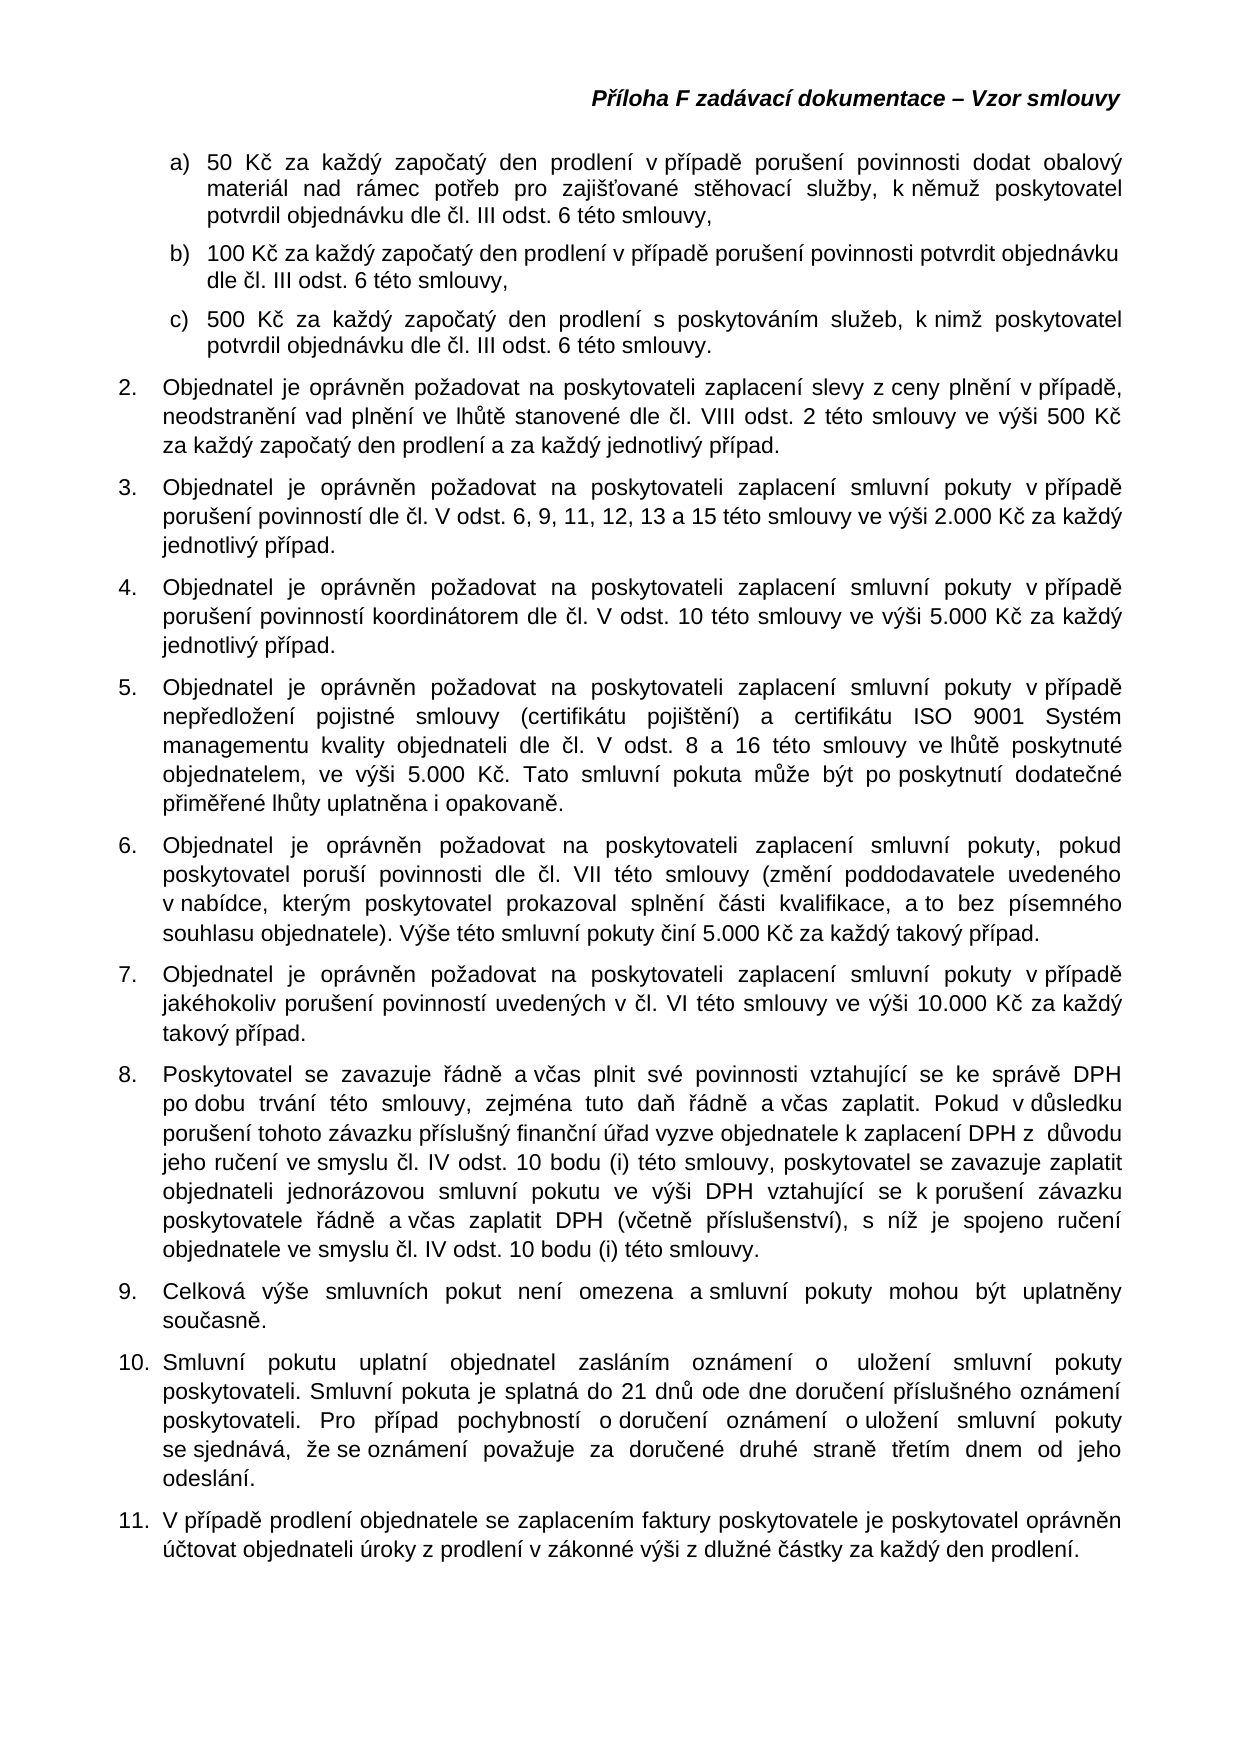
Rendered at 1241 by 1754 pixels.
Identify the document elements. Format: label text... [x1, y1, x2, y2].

list Objednatel je oprávněn požadovat na poskytovateli zaplacení slevy z ceny plnění v případě, neodstranění vad plnění ve lhůtě stanovené dle čl. VIII odst. 2 této smlouvy ve výši 500 Kč za každý započatý den prodlení a za každý jednotlivý případ. [118, 371, 1122, 458]
list Objednatel je oprávněn požadovat na poskytovateli zaplacení smluvní pokuty v případě nepředložení pojistné smlouvy (certifikátu pojištění) a certifikátu ISO 9001 Systém managementu kvality objednateli dle čl. V odst. 8 a 16 této smlouvy ve lhůtě poskytnuté objednatelem, ve výši 5.000 Kč. Tato smluvní pokuta může být po poskytnutí dodatečné přiměřené lhůty uplatněna i opakovaně. [118, 671, 1122, 817]
list Poskytovatel se zavazuje řádně a včas plnit své povinnosti vztahující se ke správě DPH po dobu trvání této smlouvy, zejména tuto daň řádně a včas zaplatit. Pokud v důsledku porušení tohoto závazku příslušný finanční úřad vyzve objednatele k zaplacení DPH z důvodu jeho ručení ve smyslu čl. IV odst. 10 bodu (i) této smlouvy, poskytovatel se zavazuje zaplatit objednateli jednorázovou smluvní pokutu ve výši DPH vztahující se k porušení závazku poskytovatele řádně a včas zaplatit DPH (včetně příslušenství), s níž je spojeno ručení objednatele ve smyslu čl. IV odst. 10 bodu (i) této smlouvy. [118, 1058, 1122, 1262]
list Smluvní pokutu uplatní objednatel zasláním oznámení o uložení smluvní pokuty poskytovateli. Smluvní pokuta je splatná do 21 dnů ode dne doručení příslušného oznámení poskytovateli. Pro případ pochybností o doručení oznámení o uložení smluvní pokuty se sjednává, že se oznámení považuje za doručené druhé straně třetím dnem od jeho odeslání. [118, 1346, 1122, 1492]
list Objednatel je oprávněn požadovat na poskytovateli zaplacení smluvní pokuty v případě porušení povinností koordinátorem dle čl. V odst. 10 této smlouvy ve výši 5.000 Kč za každý jednotlivý případ. [118, 571, 1122, 658]
list V případě prodlení objednatele se zaplacením faktury poskytovatele je poskytovatel oprávněn účtovat objednateli úroky z prodlení v zákonné výši z dlužné částky za každý den prodlení. [118, 1504, 1122, 1562]
list 50 Kč za každý započatý den prodlení v případě porušení povinnosti dodat obalový materiál nad rámec potřeb pro zajišťované stěhovací služby, k němuž poskytovatel potvrdil objednávku dle čl. III odst. 6 této smlouvy, [169, 149, 1122, 228]
list 100 Kč za každý započatý den prodlení v případě porušení povinnosti potvrdit objednávku dle čl. III odst. 6 této smlouvy, [169, 240, 1122, 293]
list Celková výše smluvních pokut není omezena a smluvní pokuty mohou být uplatněny současně. [118, 1275, 1122, 1333]
list Objednatel je oprávněn požadovat na poskytovateli zaplacení smluvní pokuty v případě jakéhokoliv porušení povinností uvedených v čl. VI této smlouvy ve výši 10.000 Kč za každý takový případ. [118, 958, 1122, 1046]
list Objednatel je oprávněn požadovat na poskytovateli zaplacení smluvní pokuty, pokud poskytovatel poruší povinnosti dle čl. VII této smlouvy (změní poddodavatele uvedeného v nabídce, kterým poskytovatel prokazoval splnění části kvalifikace, a to bez písemného souhlasu objednatele). Výše této smluvní pokuty činí 5.000 Kč za každý takový případ. [118, 829, 1122, 946]
list 500 Kč za každý započatý den prodlení s poskytováním služeb, k nimž poskytovatel potvrdil objednávku dle čl. III odst. 6 této smlouvy. [169, 306, 1122, 358]
list Objednatel je oprávněn požadovat na poskytovateli zaplacení smluvní pokuty v případě porušení povinností dle čl. V odst. 6, 9, 11, 12, 13 a 15 této smlouvy ve výši 2.000 Kč za každý jednotlivý případ. [118, 471, 1122, 558]
